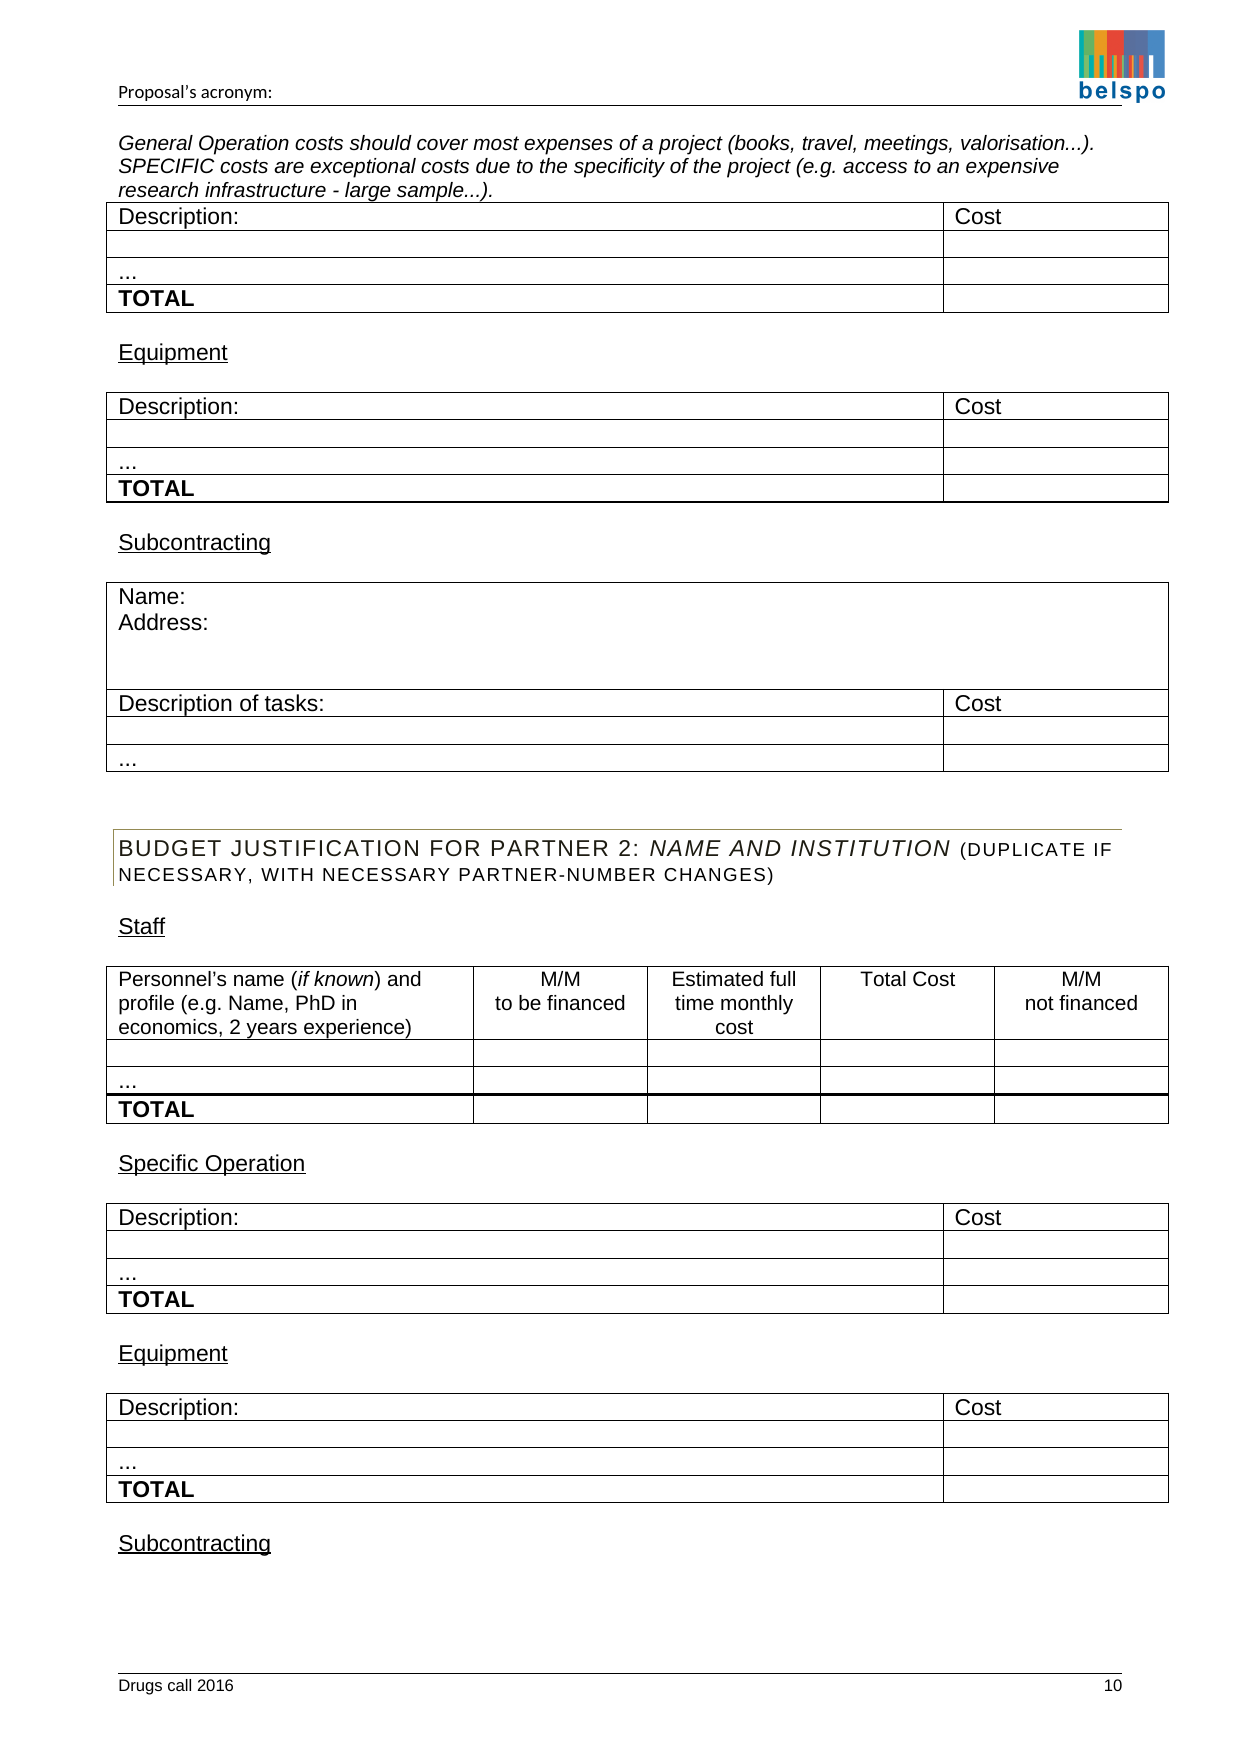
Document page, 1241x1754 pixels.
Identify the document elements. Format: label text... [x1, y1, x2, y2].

table_cell [944, 1231, 1168, 1258]
table_cell [648, 1096, 820, 1123]
text Subcontracting [118, 529, 1122, 555]
table_cell [474, 1067, 647, 1093]
text Specific Operation [118, 1150, 1122, 1176]
table_cell [944, 1448, 1168, 1475]
table_cell [821, 1067, 994, 1093]
table_header Description: [107, 203, 943, 229]
table_cell [995, 1067, 1168, 1093]
table_cell TOTAL [107, 1096, 473, 1123]
table_cell [995, 1040, 1168, 1066]
table_cell [944, 1286, 1168, 1312]
subtitle budget justification for Partner 2: Name and Institution (duplicate if necessary, with necessary partner-number changes) [114, 830, 1122, 886]
table_cell [944, 231, 1168, 257]
table_cell [648, 1067, 820, 1093]
table_cell ... [107, 1259, 943, 1285]
table_header Description: [107, 393, 943, 419]
table_cell ... [107, 1067, 473, 1093]
text Equipment [118, 339, 1122, 366]
text Staff [118, 913, 1122, 939]
table_cell [944, 1421, 1168, 1447]
table_cell ... [107, 1448, 943, 1475]
table_cell TOTAL [107, 1476, 943, 1502]
table_cell [944, 258, 1168, 284]
table_cell [648, 1040, 820, 1066]
table_cell [944, 745, 1168, 771]
table_cell ... [107, 258, 943, 284]
table_header Name: Address: [107, 583, 1168, 689]
table_header Cost [944, 393, 1168, 419]
table_cell TOTAL [107, 475, 943, 501]
table_cell [944, 1476, 1168, 1502]
table_cell [944, 475, 1168, 501]
table_cell [821, 1096, 994, 1123]
text Subcontracting [118, 1529, 1122, 1556]
table_cell [107, 1421, 943, 1447]
table_header Total Cost [821, 967, 994, 1038]
table_cell [107, 717, 943, 744]
table_cell [107, 420, 943, 447]
table_cell [944, 1259, 1168, 1285]
table_header Cost [944, 1204, 1168, 1230]
table_cell [821, 1040, 994, 1066]
table_cell [944, 420, 1168, 447]
table_cell [944, 717, 1168, 744]
table_cell TOTAL [107, 1286, 943, 1312]
table_cell TOTAL [107, 285, 943, 312]
table_cell Description of tasks: [107, 690, 943, 716]
table_cell [474, 1096, 647, 1123]
table_header Description: [107, 1204, 943, 1230]
text Equipment [118, 1340, 1122, 1366]
table_cell ... [107, 745, 943, 771]
table_cell Cost [944, 690, 1168, 716]
table_cell ... [107, 448, 943, 474]
table_header Cost [944, 1394, 1168, 1420]
picture [1079, 30, 1165, 103]
table_cell [107, 231, 943, 257]
text General Operation costs should cover most expenses of a project (books, travel, meetings, valorisation...). SPECIFIC costs are exceptional costs due to the specificity of the project (e.g. access to an expensive research infrastructure - large sample...). [118, 130, 1122, 202]
table_cell [995, 1096, 1168, 1123]
table_header M/M to be financed [474, 967, 647, 1038]
table_header Estimated full time monthly cost [648, 967, 820, 1038]
table_cell [107, 1231, 943, 1258]
table_cell [944, 285, 1168, 312]
table_header Description: [107, 1394, 943, 1420]
table_header Personnel’s name (if known) and profile (e.g. Name, PhD in economics, 2 years experience) [107, 967, 473, 1038]
table_header M/M not financed [995, 967, 1168, 1038]
table_cell [944, 448, 1168, 474]
table_cell [474, 1040, 647, 1066]
table_cell [107, 1040, 473, 1066]
table_header Cost [944, 203, 1168, 229]
